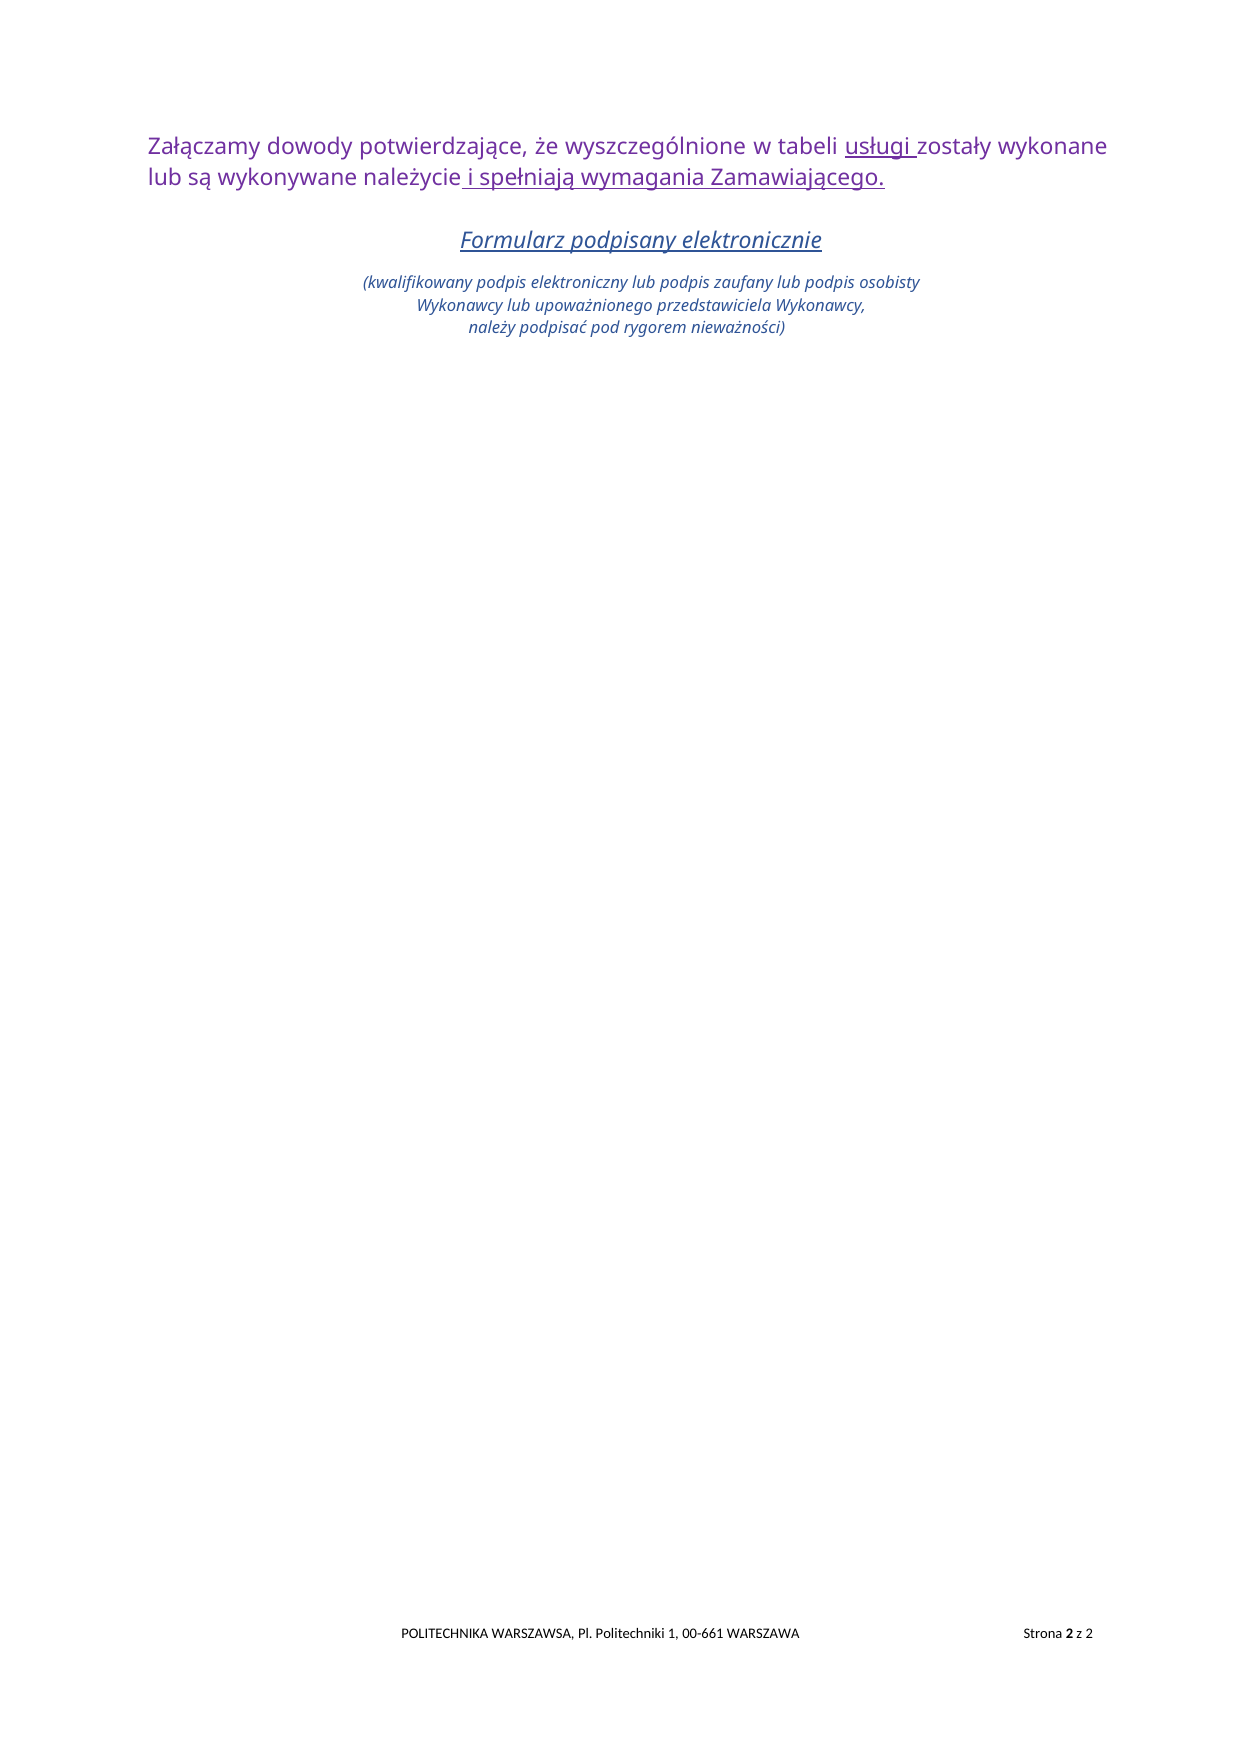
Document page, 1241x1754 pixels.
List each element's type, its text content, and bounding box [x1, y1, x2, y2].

text Wykonawcy lub upoważnionego przedstawiciela Wykonawcy, [192, 293, 1092, 316]
text (kwalifikowany podpis elektroniczny lub podpis zaufany lub podpis osobisty [192, 270, 1092, 293]
text Załączamy dowody potwierdzające, że wyszczególnione w tabeli usługi zostały wykonane lub są wykonywane należycie i spełniają wymagania Zamawiającego. [148, 130, 1108, 192]
text Formularz podpisany elektronicznie [192, 223, 1092, 255]
text należy podpisać pod rygorem nieważności) [148, 316, 1108, 338]
